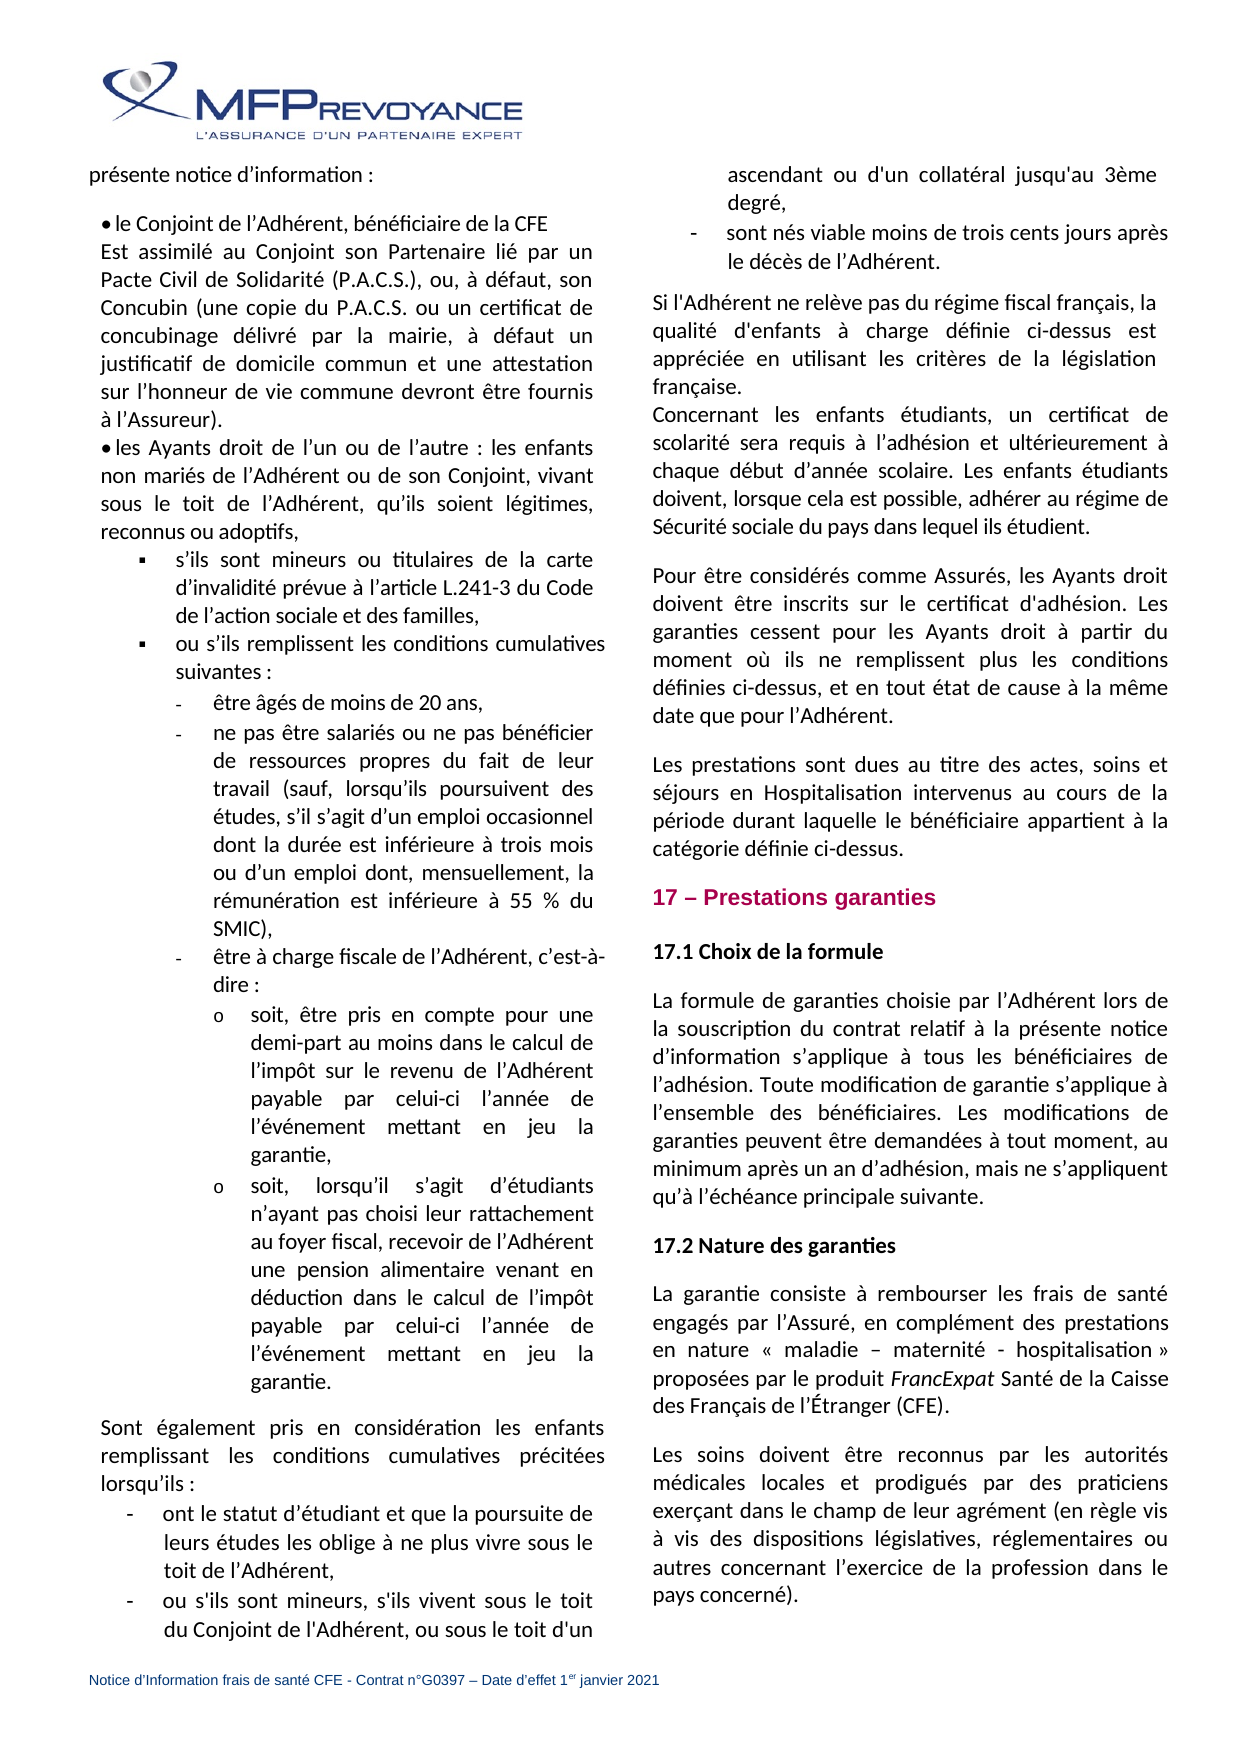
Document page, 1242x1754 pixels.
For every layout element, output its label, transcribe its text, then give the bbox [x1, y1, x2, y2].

list ont le statut d’étudiant et que la poursuite de leurs études les oblige à ne plus vivre sous le toit de l’Adhérent, [126, 1497, 594, 1584]
text 17.1 Choix de la formule [652, 937, 1169, 965]
list soit, lorsqu’il s’agit d’étudiants n’ayant pas choisi leur rattachement au foyer fiscal, recevoir de l’Adhérent une pension alimentaire venant en déduction dans le calcul de l’impôt payable par celui-ci l’année de l’événement mettant en jeu la garantie. [213, 1171, 594, 1395]
text La garantie consiste à rembourser les frais de santé engagés par l’Assuré, en complément des prestations en nature « maladie – maternité - hospitalisation » proposées par le produit FrancExpat Santé de la Caisse des Français de l’Étranger (CFE). [652, 1279, 1169, 1420]
list ne pas être salariés ou ne pas bénéficier de ressources propres du fait de leur travail (sauf, lorsqu’ils poursuivent des études, s’il s’agit d’un emploi occasionnel dont la durée est inférieure à trois mois ou d’un emploi dont, mensuellement, la rémunération est inférieure à 55 % du SMIC), [175, 718, 594, 942]
list être âgés de moins de 20 ans, [175, 688, 605, 716]
text Concernant les enfants étudiants, un certificat de scolarité sera requis à l’adhésion et ultérieurement à chaque début d’année scolaire. Les enfants étudiants doivent, lorsque cela est possible, adhérer au régime de Sécurité sociale du pays dans lequel ils étudient. [652, 400, 1169, 540]
list soit, être pris en compte pour une demi-part au moins dans le calcul de l’impôt sur le revenu de l’Adhérent payable par celui-ci l’année de l’événement mettant en jeu la garantie, [213, 1000, 594, 1168]
text Les prestations sont dues au titre des actes, soins et séjours en Hospitalisation intervenus au cours de la période durant laquelle le bénéficiaire appartient à la catégorie définie ci-dessus. [652, 750, 1169, 862]
text Pour être considérés comme Assurés, les Ayants droit doivent être inscrits sur le certificat d'adhésion. Les garanties cessent pour les Ayants droit à partir du moment où ils ne remplissent plus les conditions définies ci-dessus, et en tout état de cause à la même date que pour l’Adhérent. [652, 561, 1169, 729]
list être à charge fiscale de l’Adhérent, c’est-à-dire : [175, 942, 605, 998]
list ou s’ils remplissent les conditions cumulatives suivantes : [138, 629, 605, 686]
list les Ayants droit de l’un ou de l’autre : les enfants non mariés de l’Adhérent ou de son Conjoint, vivant sous le toit de l’Adhérent, qu’ils soient légitimes, reconnus ou adoptifs, [100, 433, 594, 545]
text 17.2 Nature des garanties [652, 1231, 1169, 1259]
text 17 – Prestations garanties [652, 883, 1154, 911]
list ou s'ils sont mineurs, s'ils vivent sous le toit du Conjoint de l'Adhérent, ou sous le toit d'un ascendant ou d'un collatéral jusqu'au 3ème degré, [126, 1584, 594, 1643]
list s’ils sont mineurs ou titulaires de la carte d’invalidité prévue à l’article L.241-3 du Code de l’action sociale et des familles, [138, 545, 594, 629]
text Dans ce cas, peuvent être inscrits au contrat relatif à la présente notice d’information : [89, 160, 605, 188]
list le Conjoint de l’Adhérent, bénéficiaire de la CFE [100, 209, 594, 237]
list sont nés viable moins de trois cents jours après le décès de l’Adhérent. [690, 216, 1169, 275]
text Si l'Adhérent ne relève pas du régime fiscal français, la qualité d'enfants à charge définie ci-dessus est appréciée en utilisant les critères de la législation française. [652, 288, 1157, 400]
text Sont également pris en considération les enfants remplissant les conditions cumulatives précitées lorsqu’ils : [100, 1413, 605, 1497]
list ou s'ils sont mineurs, s'ils vivent sous le toit du Conjoint de l'Adhérent, ou sous le toit d'un ascendant ou d'un collatéral jusqu'au 3ème degré, [690, 160, 1158, 216]
picture [96, 53, 527, 146]
text La formule de garanties choisie par l’Adhérent lors de la souscription du contrat relatif à la présente notice d’information s’applique à tous les bénéficiaires de l’adhésion. Toute modification de garantie s’applique à l’ensemble des bénéficiaires. Les modifications de garanties peuvent être demandées à tout moment, au minimum après un an d’adhésion, mais ne s’appliquent qu’à l’échéance principale suivante. [652, 986, 1169, 1210]
list Est assimilé au Conjoint son Partenaire lié par un Pacte Civil de Solidarité (P.A.C.S.), ou, à défaut, son Concubin (une copie du P.A.C.S. ou un certificat de concubinage délivré par la mairie, à défaut un justificatif de domicile commun et une attestation sur l’honneur de vie commune devront être fournis à l’Assureur). [100, 237, 594, 433]
text Les soins doivent être reconnus par les autorités médicales locales et prodigués par des praticiens exerçant dans le champ de leur agrément (en règle vis à vis des dispositions législatives, réglementaires ou autres concernant l’exercice de la profession dans le pays concerné). [652, 1441, 1169, 1609]
